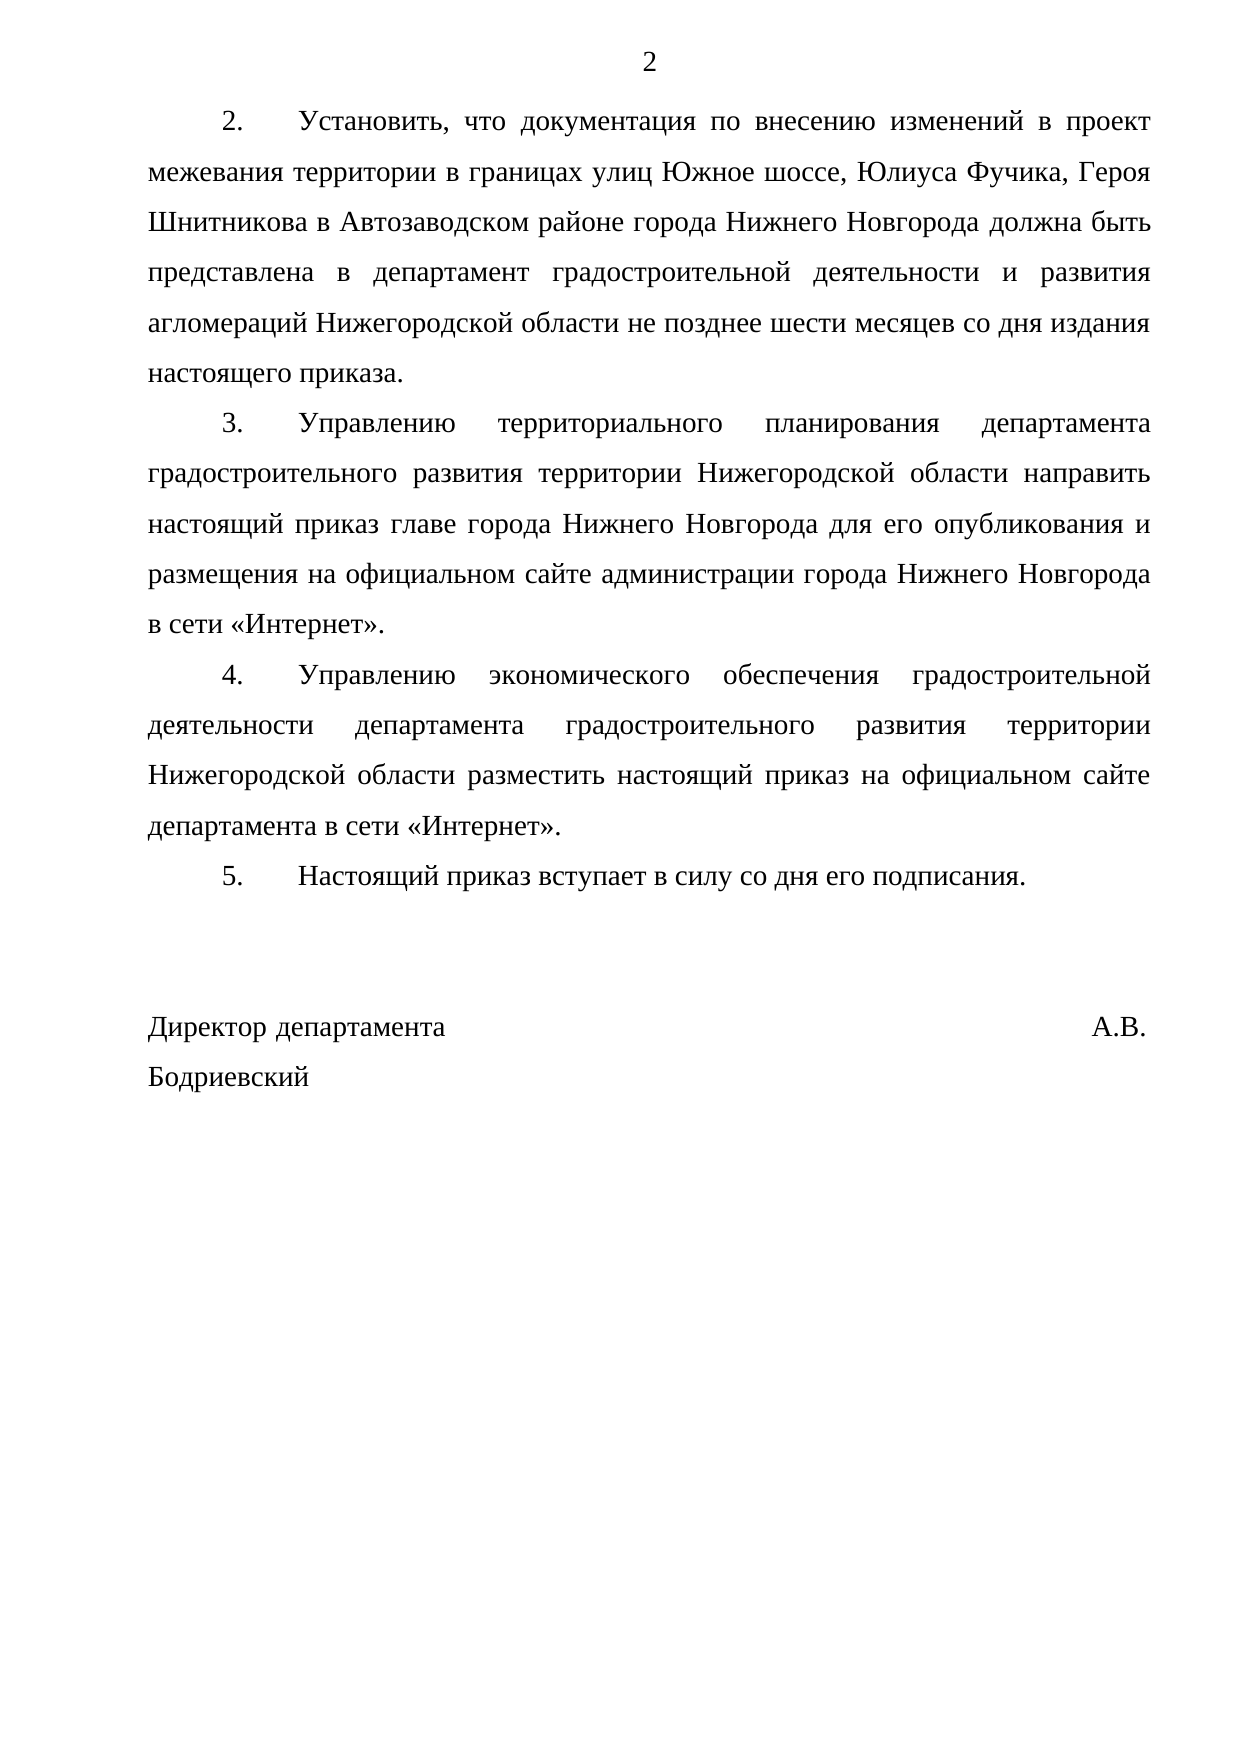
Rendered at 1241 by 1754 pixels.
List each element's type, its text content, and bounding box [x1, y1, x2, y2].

list Установить, что документация по внесению изменений в проект межевания территории в границах улиц Южное шоссе, Юлиуса Фучика, Героя Шнитникова в Автозаводском районе города Нижнего Новгорода должна быть представлена в департамент градостроительной деятельности и развития агломераций Нижегородской области не позднее шести месяцев со дня издания настоящего приказа. [148, 103, 1152, 388]
text Директор департамента А.В. Бодриевский [148, 1009, 1152, 1093]
list Настоящий приказ вступает в силу со дня его подписания. [148, 858, 1152, 892]
list Управлению территориального планирования департамента градостроительного развития территории Нижегородской области направить настоящий приказ главе города Нижнего Новгорода для его опубликования и размещения на официальном сайте администрации города Нижнего Новгорода в сети «Интернет». [148, 405, 1152, 640]
list Управлению экономического обеспечения градостроительной деятельности департамента градостроительного развития территории Нижегородской области разместить настоящий приказ на официальном сайте департамента в сети «Интернет». [148, 657, 1152, 841]
